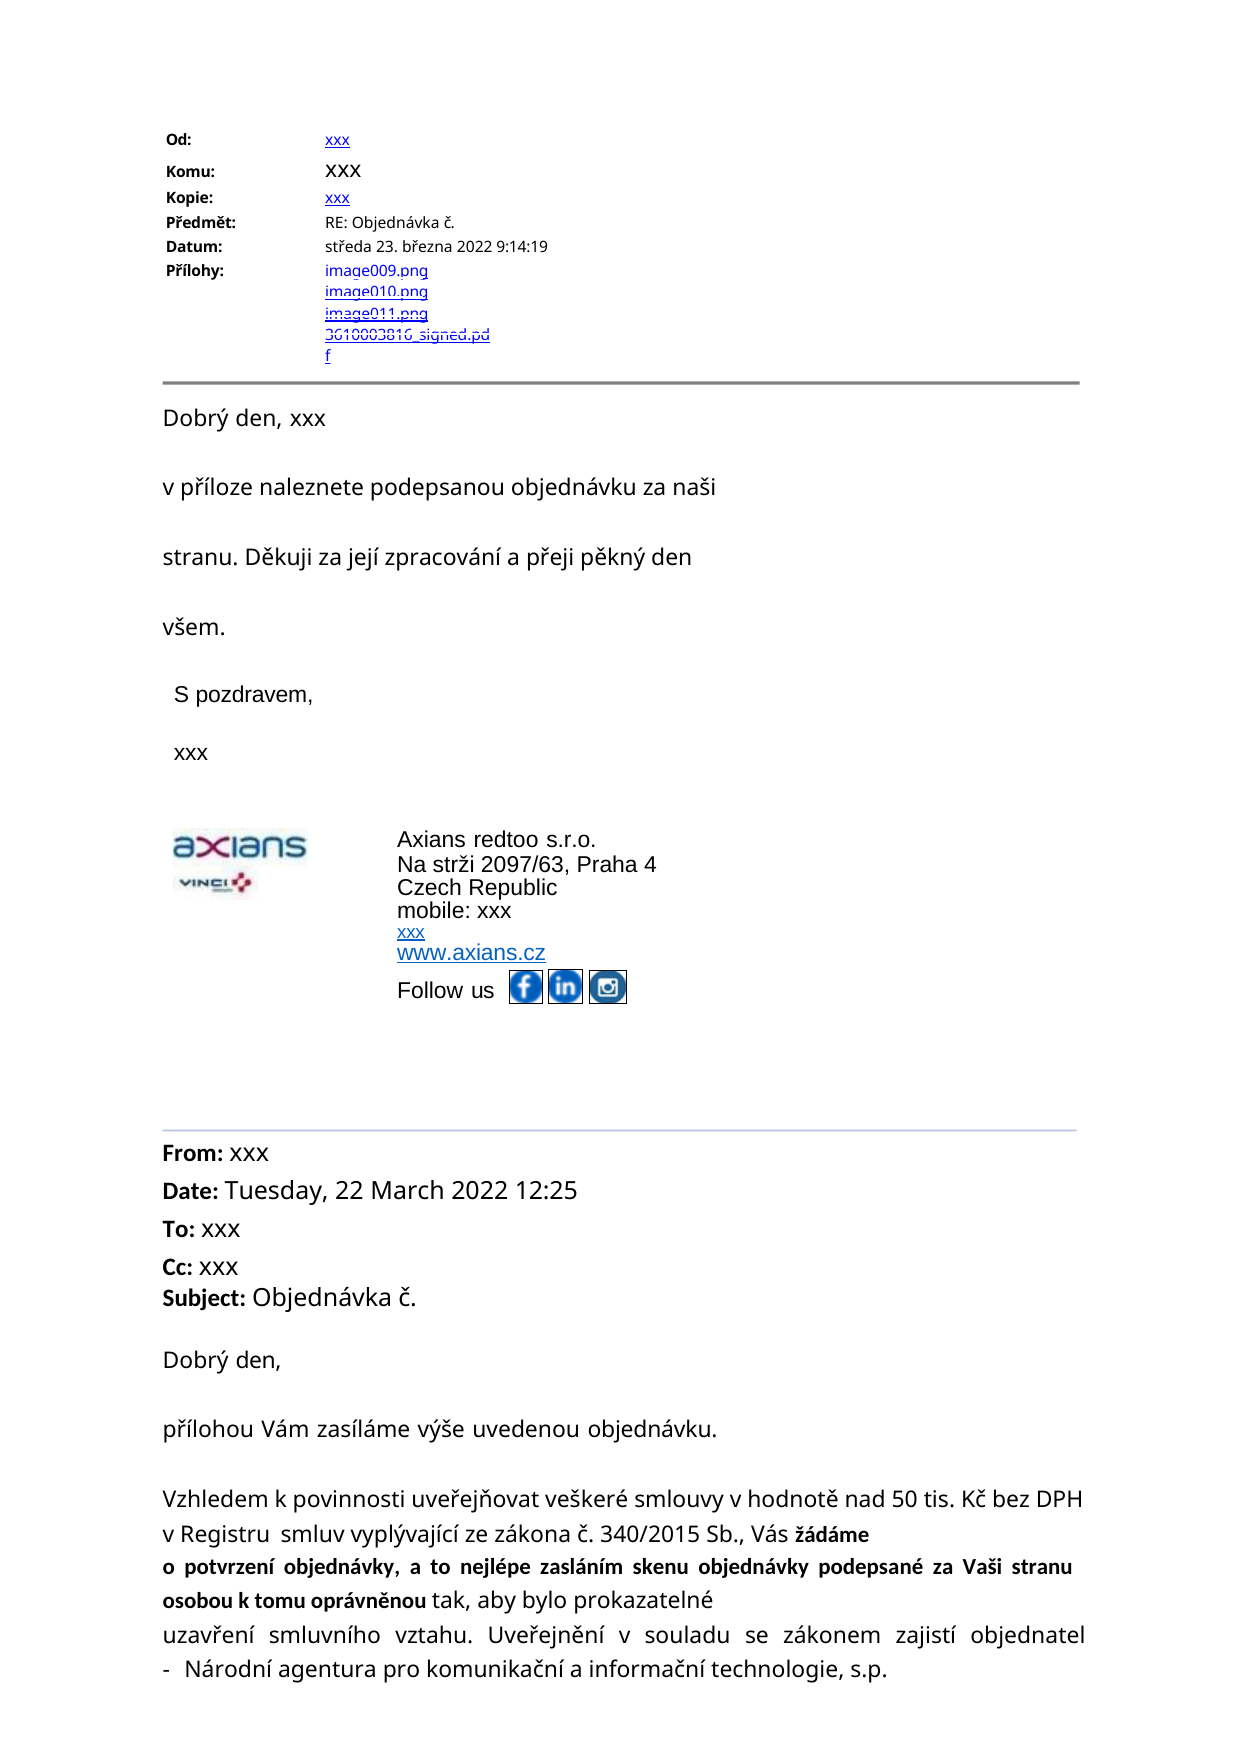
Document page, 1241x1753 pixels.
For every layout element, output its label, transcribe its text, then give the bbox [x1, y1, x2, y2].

text From: xxx [162, 1134, 1092, 1169]
text xxx [173, 739, 1092, 765]
text Dobrý den, xxx [162, 401, 1092, 433]
text Od: xxx [166, 129, 1092, 150]
text mobile: xxx [397, 901, 720, 923]
text To: xxx [162, 1210, 1092, 1244]
text Na strži 2097/63, Praha 4 Czech Republic [397, 854, 720, 900]
text Vzhledem k povinnosti uveřejňovat veškeré smlouvy v hodnotě nad 50 tis. Kč bez DPH v Registru smluv vyplývající ze zákona č. 340/2015 Sb., Vás žádáme [162, 1483, 1092, 1549]
text v příloze naleznete podepsanou objednávku za naši stranu. Děkuji za její zpracování a přeji pěkný den všem. [162, 471, 720, 642]
text Datum: středa 23. března 2022 9:14:19 [166, 236, 1092, 257]
text přílohou Vám zasíláme výše uvedenou objednávku. [162, 1413, 1092, 1444]
text Axians redtoo s.r.o. [397, 828, 1092, 853]
text www.axians.cz [397, 943, 720, 965]
picture [510, 971, 542, 977]
text Kopie: xxx [166, 187, 1092, 208]
text Follow us [397, 977, 1092, 1003]
text Předmět: RE: Objednávka č. [166, 211, 1092, 233]
picture [173, 828, 308, 900]
text Komu: xxx [166, 153, 1092, 184]
text Přílohy: image009.png image010.png image011.png 3610003816_signed.pdf [166, 260, 491, 366]
text xxx [397, 924, 720, 942]
text S pozdravem, [173, 681, 1092, 707]
text uzavření smluvního vztahu. Uveřejnění v souladu se zákonem zajistí objednatel - Národní agentura pro komunikační a informační technologie, s.p. [162, 1618, 1092, 1684]
text Cc: xxx [162, 1248, 1092, 1282]
text Dobrý den, [162, 1343, 1092, 1375]
picture [590, 971, 626, 977]
subtitle o potvrzení objednávky, a to nejlépe zasláním skenu objednávky podepsané za Vaši stranu osobou k tomu oprávněnou tak, aby bylo prokazatelné [162, 1552, 1092, 1615]
text Subject: Objednávka č. [162, 1282, 1092, 1313]
text Date: Tuesday, 22 March 2022 12:25 [162, 1172, 1092, 1207]
picture [549, 970, 582, 977]
